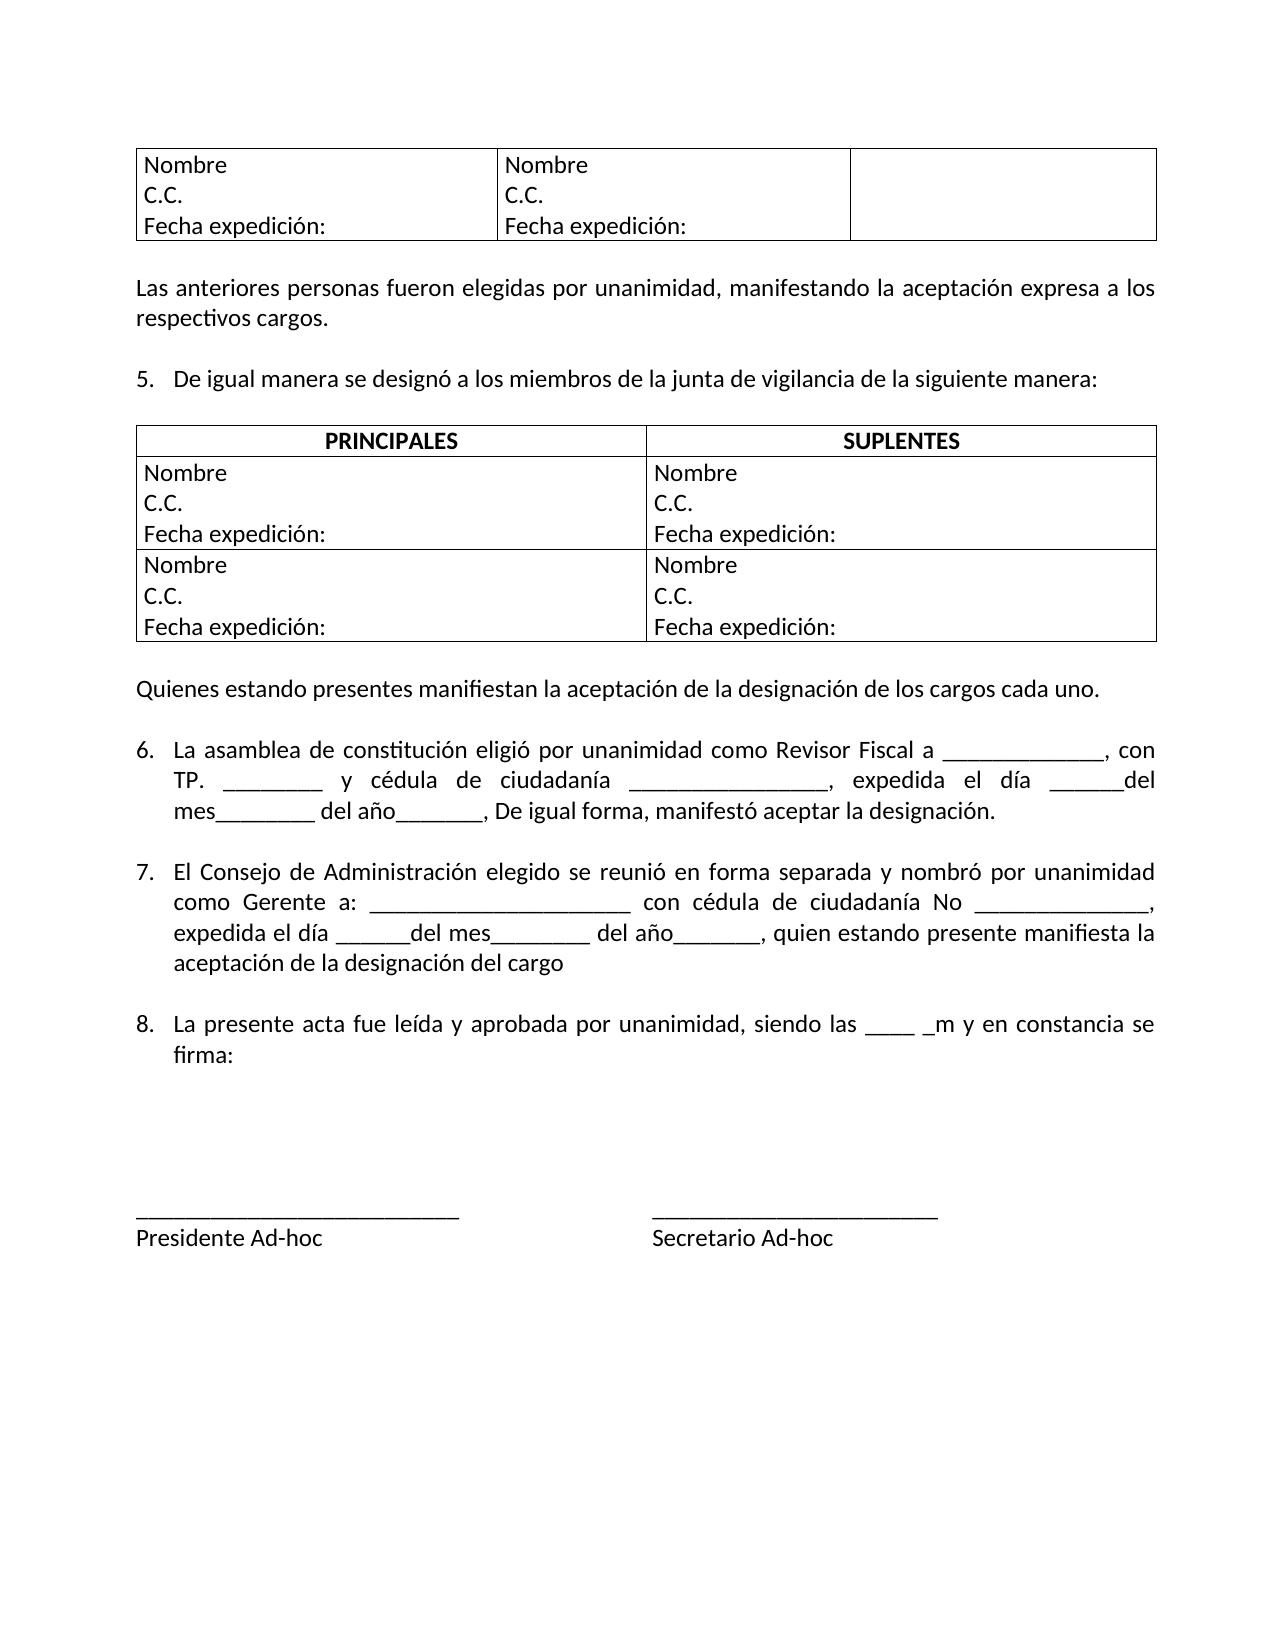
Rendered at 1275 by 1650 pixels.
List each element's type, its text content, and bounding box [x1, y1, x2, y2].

text Quienes estando presentes manifiestan la aceptación de la designación de los cargos cada uno. [136, 673, 1157, 703]
table_cell [851, 149, 1156, 240]
table_header PRINCIPALES [137, 426, 646, 456]
table_cell Nombre C.C. Fecha expedición: [137, 457, 646, 549]
table_cell Nombre C.C. Fecha expedición: [647, 550, 1156, 641]
list La asamblea de constitución eligió por unanimidad como Revisor Fiscal a _____________, con TP. ________ y cédula de ciudadanía ________________, expedida el día ______del mes________ del año_______, De igual forma, manifestó aceptar la designación. [136, 734, 1157, 825]
text Las anteriores personas fueron elegidas por unanimidad, manifestando la aceptación expresa a los respectivos cargos. [136, 272, 1157, 333]
text __________________________ _______________________ [136, 1192, 1157, 1222]
table_cell Nombre C.C. Fecha expedición: [647, 457, 1156, 549]
text Presidente Ad-hoc Secretario Ad-hoc [136, 1222, 1157, 1253]
list De igual manera se designó a los miembros de la junta de vigilancia de la siguiente manera: [136, 363, 1157, 394]
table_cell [498, 149, 850, 240]
table_cell Nombre C.C. Fecha expedición: [137, 550, 646, 641]
list La presente acta fue leída y aprobada por unanimidad, siendo las ____ _m y en constancia se firma: [136, 1008, 1157, 1069]
list El Consejo de Administración elegido se reunió en forma separada y nombró por unanimidad como Gerente a: _____________________ con cédula de ciudadanía No ______________, expedida el día ______del mes________ del año_______, quien estando presente manifiesta la aceptación de la designación del cargo [136, 856, 1157, 978]
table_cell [137, 149, 497, 240]
table_header SUPLENTES [647, 426, 1156, 456]
